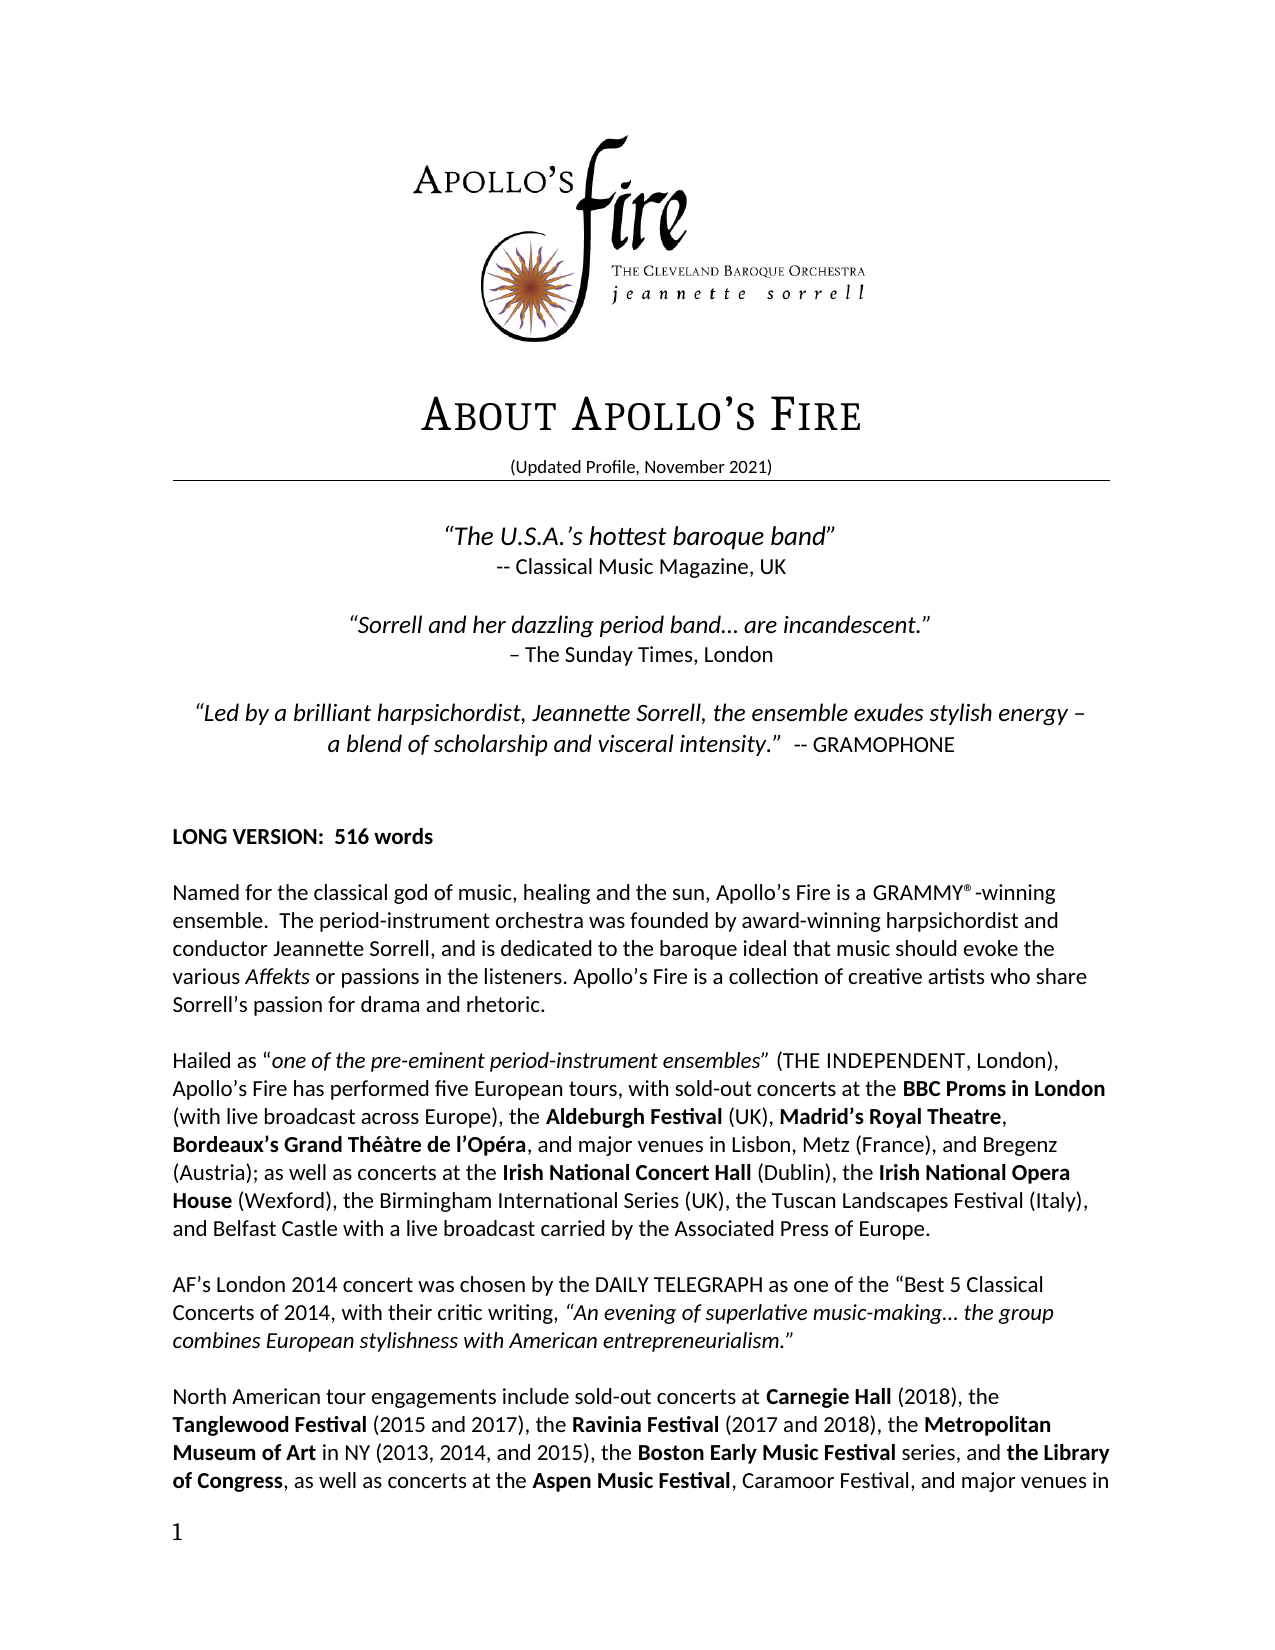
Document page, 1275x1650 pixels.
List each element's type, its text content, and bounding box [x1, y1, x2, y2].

text (Updated Profile, November 2021) [172, 455, 1110, 481]
text -- Classical Music Magazine, UK [172, 552, 1110, 581]
text LONG VERSION: 516 words [172, 794, 1110, 850]
text “Led by a brilliant harpsichordist, Jeannette Sorrell, the ensemble exudes stylish energy – [172, 697, 1110, 728]
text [172, 1382, 1110, 1494]
text “Sorrell and her dazzling period band… are incandescent.” – The Sunday Times, London [172, 610, 1110, 668]
text About Apollo’s Fire [172, 385, 1110, 443]
text “The U.S.A.’s hottest baroque band” [172, 519, 1110, 552]
text AF’s London 2014 concert was chosen by the DAILY TELEGRAPH as one of the “Best 5 Classical Concerts of 2014, with their critic writing, “An evening of superlative music-making… the group combines European stylishness with American entrepreneurialism.” [172, 1270, 1110, 1354]
picture [411, 135, 872, 342]
text a blend of scholarship and visceral intensity.” -- GRAMOPHONE [172, 728, 1110, 758]
text Hailed as “one of the pre-eminent period-instrument ensembles” (The Independent, London), Apollo’s Fire has performed five European tours, with sold-out concerts at the BBC Proms in London (with live broadcast across Europe), the Aldeburgh Festival (UK), Madrid’s Royal Theatre, Bordeaux’s Grand Théàtre de l’Opéra, and major venues in Lisbon, Metz (France), and Bregenz (Austria); as well as concerts at the Irish National Concert Hall (Dublin), the Irish National Opera House (Wexford), the Birmingham International Series (UK), the Tuscan Landscapes Festival (Italy), and Belfast Castle with a live broadcast carried by the Associated Press of Europe. [172, 1046, 1110, 1242]
text Named for the classical god of music, healing and the sun, Apollo’s Fire is a GRAMMY®-winning ensemble. The period-instrument orchestra was founded by award-winning harpsichordist and conductor Jeannette Sorrell, and is dedicated to the baroque ideal that music should evoke the various Affekts or passions in the listeners. Apollo’s Fire is a collection of creative artists who share Sorrell’s passion for drama and rhetoric. [172, 878, 1110, 1018]
